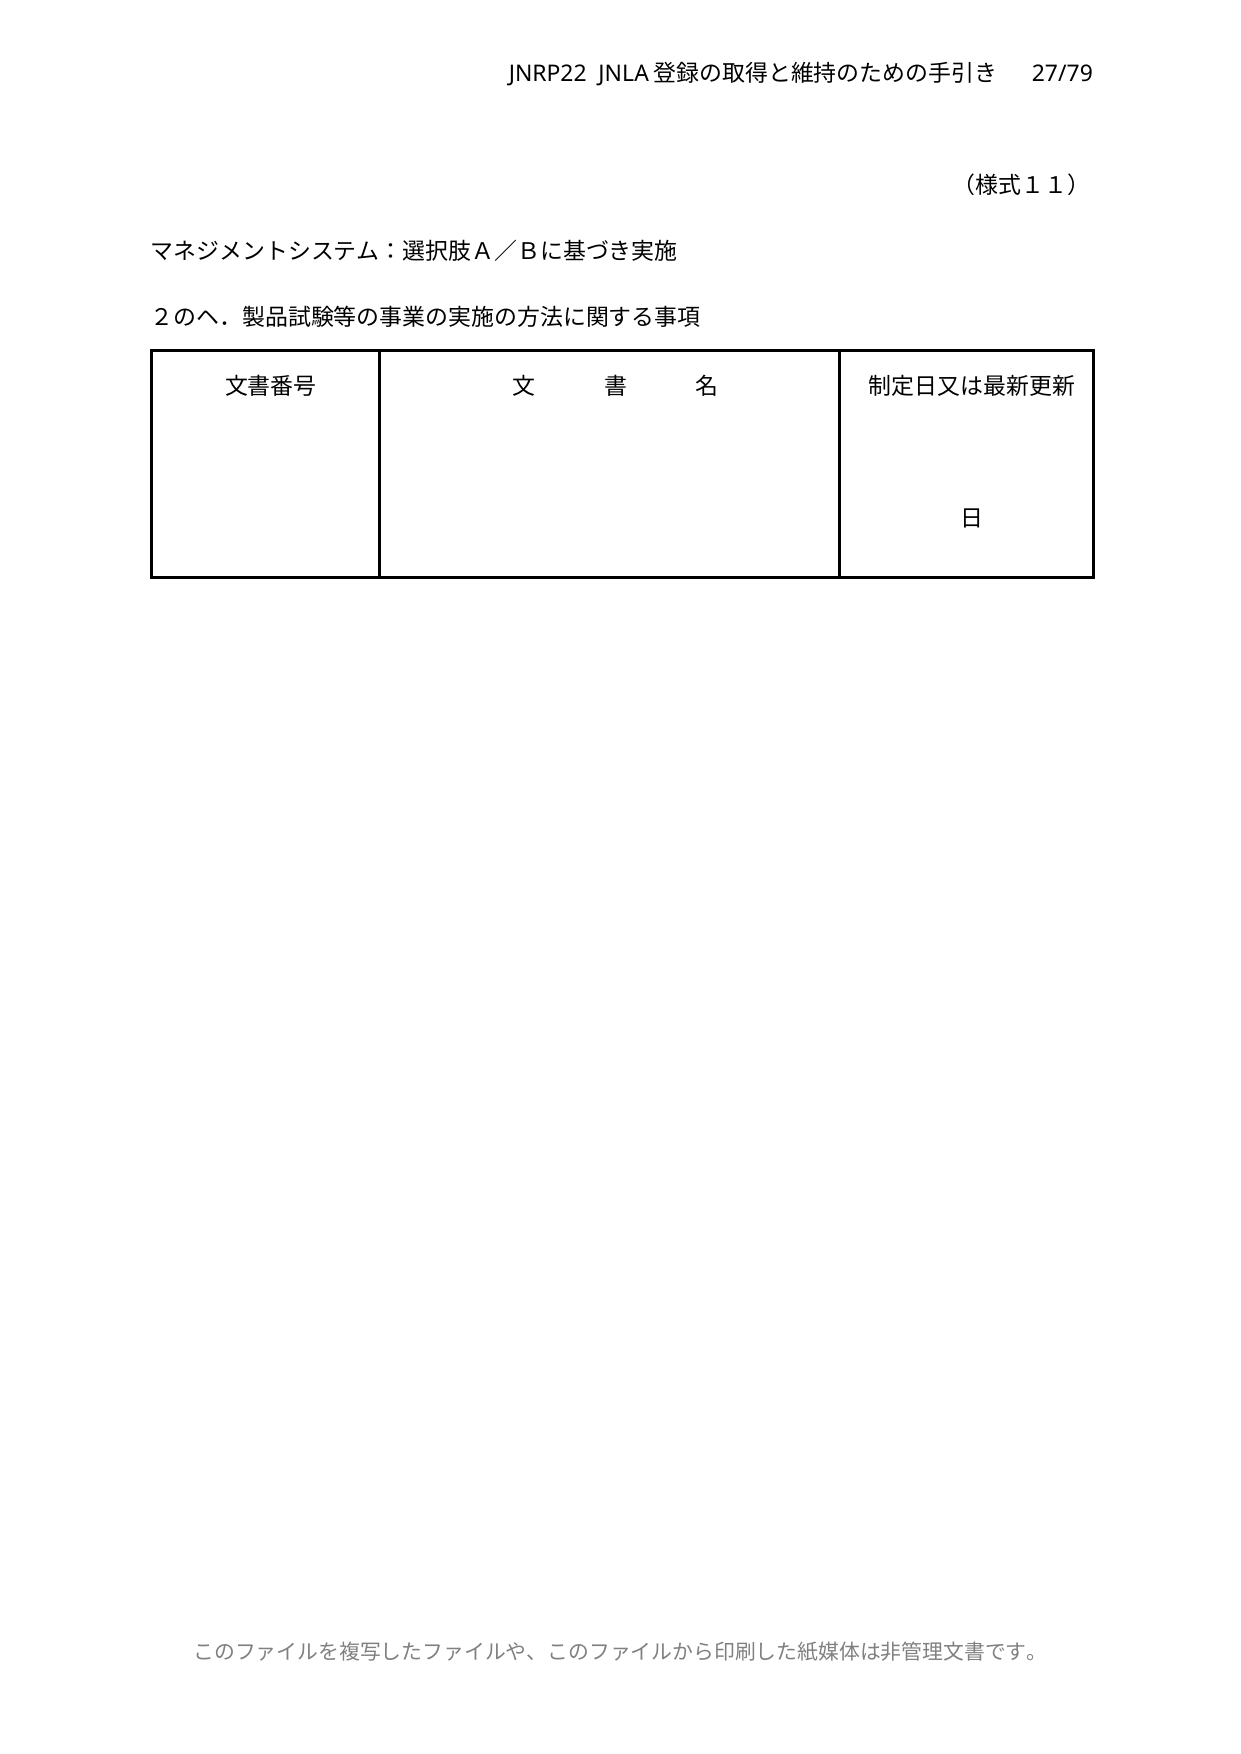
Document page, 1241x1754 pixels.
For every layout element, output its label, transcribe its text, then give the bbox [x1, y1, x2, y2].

table_header 文書番号 [153, 352, 378, 576]
text ２のヘ．製品試験等の事業の実施の方法に関する事項 [150, 283, 1090, 349]
text マネジメントシステム：選択肢Ａ／Ｂに基づき実施 [150, 217, 1090, 283]
text （様式１１） [150, 151, 1090, 217]
table_header 文 書 名 [381, 352, 838, 576]
table_header 制定日又は最新更新日 [841, 352, 1092, 576]
